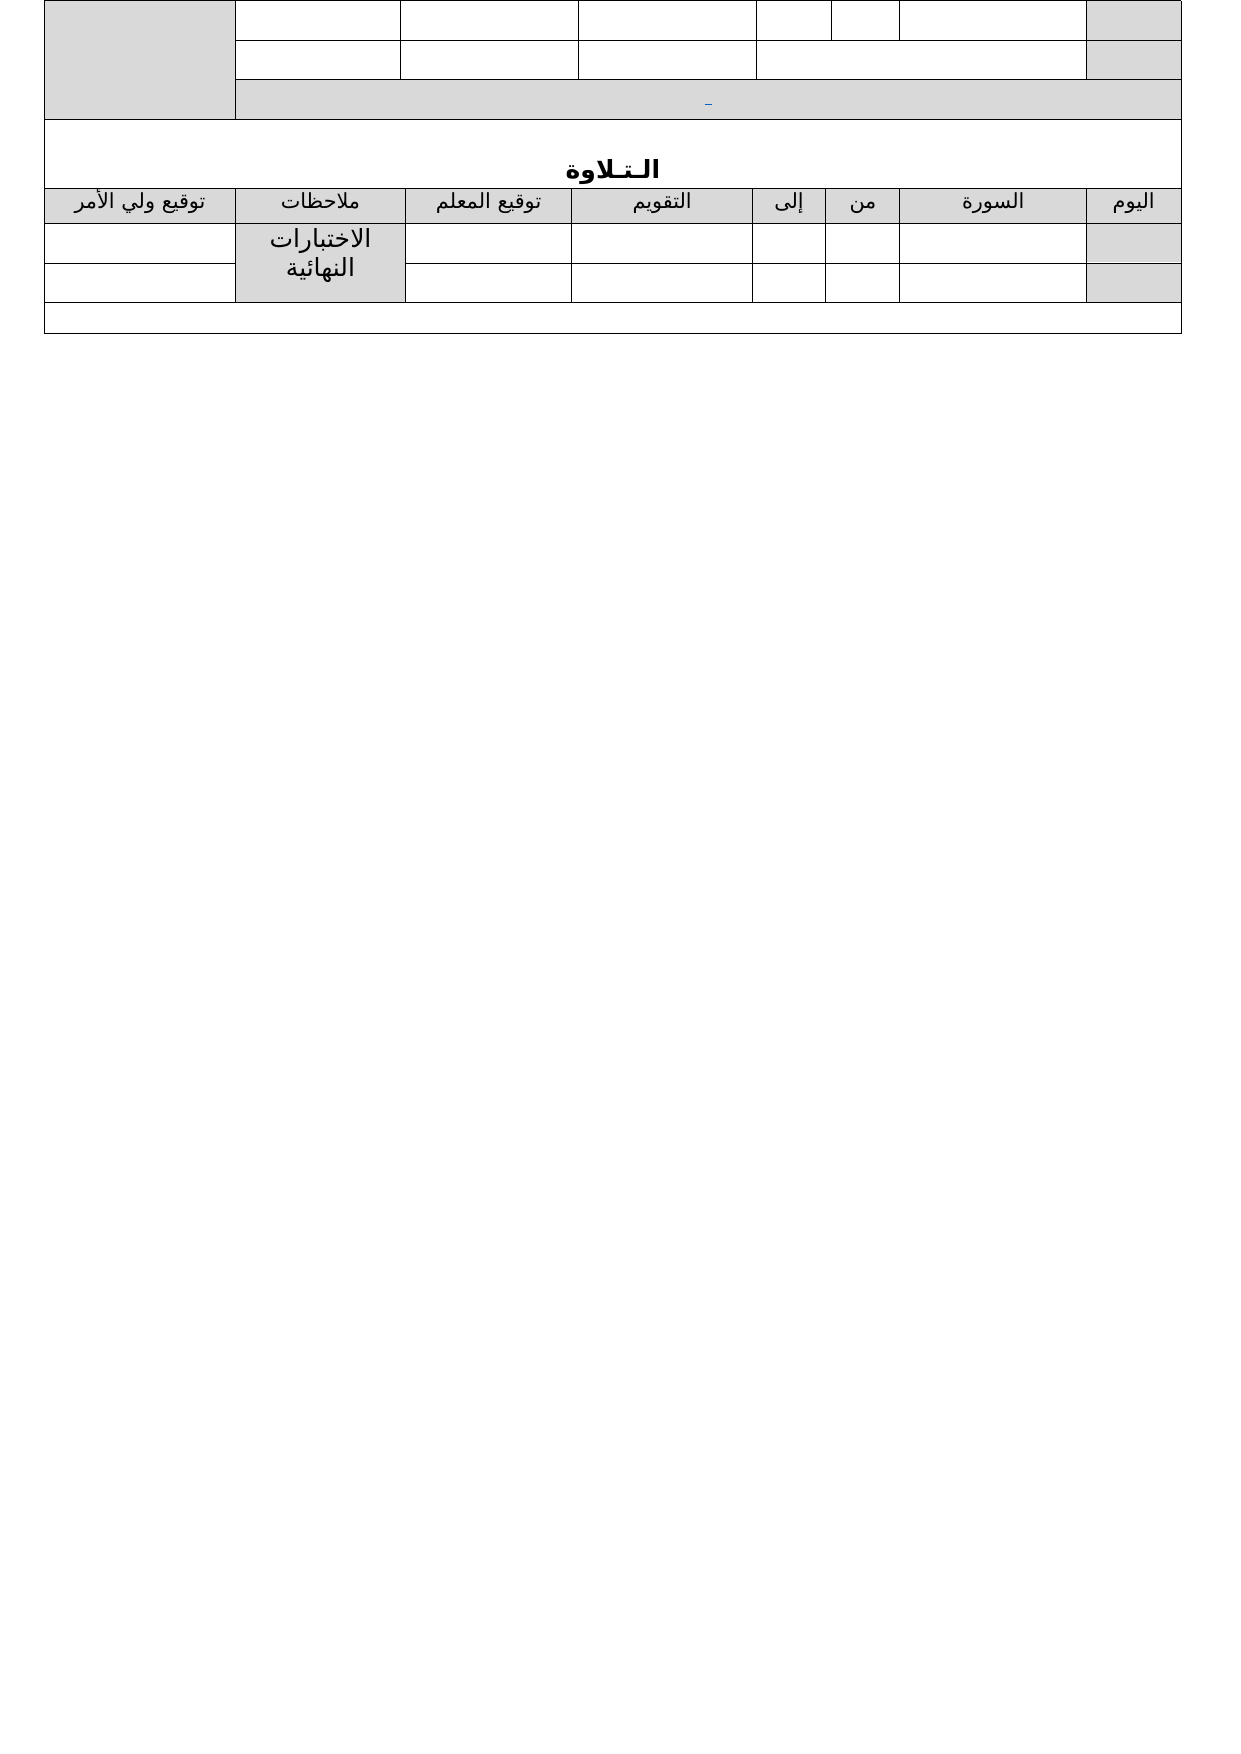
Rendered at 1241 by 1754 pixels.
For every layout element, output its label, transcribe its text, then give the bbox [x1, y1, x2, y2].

table_cell [45, 224, 235, 262]
table_cell [1087, 224, 1181, 262]
table_cell السورة [900, 189, 1086, 223]
table_cell [757, 41, 1086, 79]
table_cell [401, 1, 578, 40]
table_cell [236, 1, 400, 40]
table_cell إلى [753, 189, 825, 223]
table_cell توقيع المعلم [406, 189, 571, 223]
table_cell [1087, 41, 1181, 79]
table_cell التقويم [572, 189, 752, 223]
table_cell ملاحظات [236, 189, 405, 223]
table_cell [236, 80, 1181, 119]
table_cell [579, 1, 756, 40]
table_cell [1087, 264, 1181, 302]
table_cell [753, 264, 825, 302]
table_cell [572, 224, 752, 262]
table_cell توقيع ولي الأمر [45, 189, 235, 223]
table_cell [832, 1, 899, 40]
table_cell [45, 303, 1181, 333]
table_cell [45, 264, 235, 302]
table_cell [579, 41, 756, 79]
table_cell الاختبارات النهائية [236, 224, 405, 302]
table_cell [236, 41, 400, 79]
table_cell [401, 41, 578, 79]
table_cell [900, 224, 1086, 262]
table_cell [900, 264, 1086, 302]
table_cell [1087, 1, 1181, 40]
table_cell [826, 224, 899, 262]
table_cell من [826, 189, 899, 223]
table_cell [406, 224, 571, 262]
table_cell [753, 224, 825, 262]
table_cell [900, 1, 1086, 40]
table_cell [572, 264, 752, 302]
table_cell [406, 264, 571, 302]
table_cell الـتـلاوة [45, 120, 1181, 188]
table_cell اليوم [1087, 189, 1181, 223]
table_cell [826, 264, 899, 302]
table_cell [757, 1, 831, 40]
